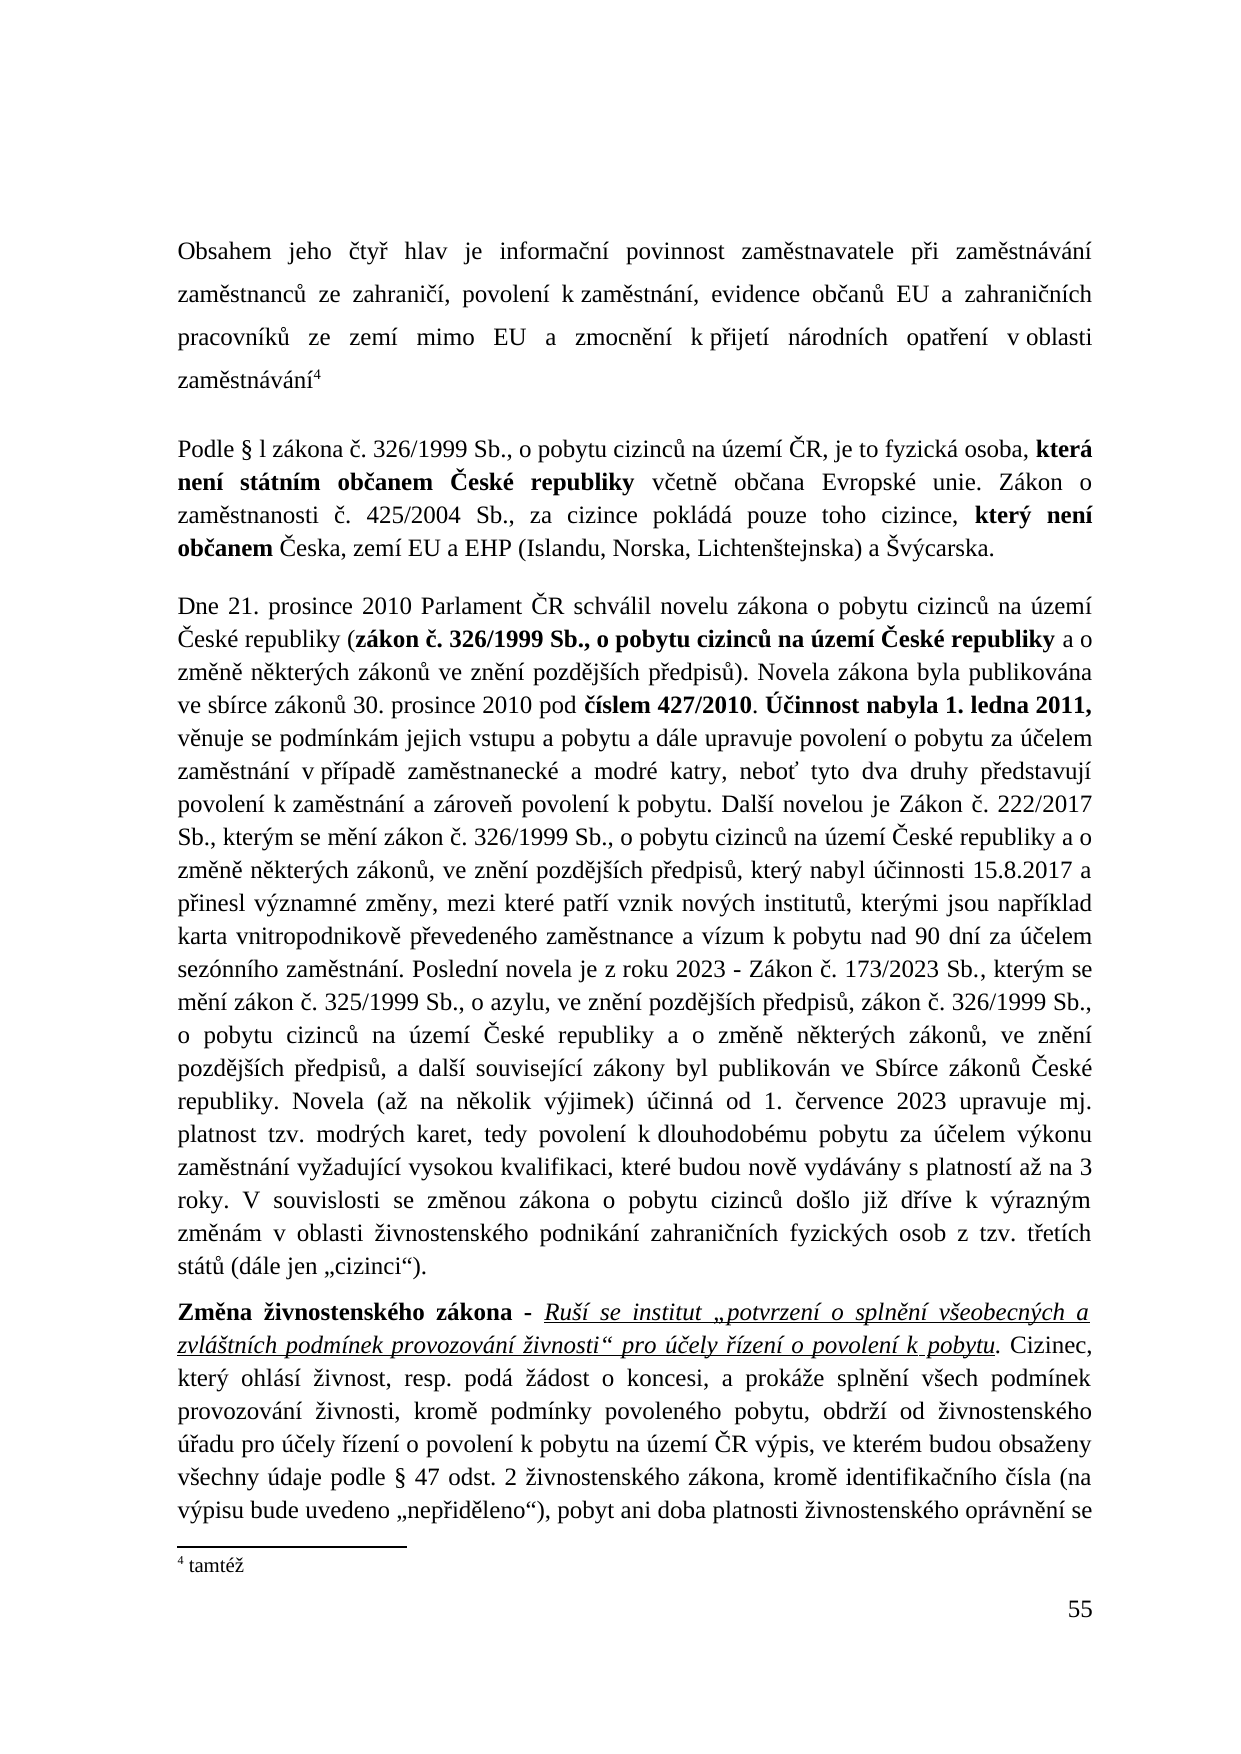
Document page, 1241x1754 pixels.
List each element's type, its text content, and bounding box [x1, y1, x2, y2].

text Dne 21. prosince 2010 Parlament ČR schválil novelu zákona o pobytu cizinců na území České republiky (zákon č. 326/1999 Sb., o pobytu cizinců na území České republiky a o změně některých zákonů ve znění pozdějších předpisů). Novela zákona byla publikována ve sbírce zákonů 30. prosince 2010 pod číslem 427/2010. Účinnost nabyla 1. ledna 2011, věnuje se podmínkám jejich vstupu a pobytu a dále upravuje povolení o pobytu za účelem zaměstnání v případě zaměstnanecké a modré katry, neboť tyto dva druhy představují povolení k zaměstnání a zároveň povolení k pobytu. Další novelou je Zákon č. 222/2017 Sb., kterým se mění zákon č. 326/1999 Sb., o pobytu cizinců na území České republiky a o změně některých zákonů, ve znění pozdějších předpisů, který nabyl účinnosti 15.8.2017 a přinesl významné změny, mezi které patří vznik nových institutů, kterými jsou například karta vnitropodnikově převedeného zaměstnance a vízum k pobytu nad 90 dní za účelem sezónního zaměstnání. Poslední novela je z roku 2023 - Zákon č. 173/2023 Sb., kterým se mění zákon č. 325/1999 Sb., o azylu, ve znění pozdějších předpisů, zákon č. 326/1999 Sb., o pobytu cizinců na území České republiky a o změně některých zákonů, ve znění pozdějších předpisů, a další související zákony byl publikován ve Sbírce zákonů České republiky. Novela (až na několik výjimek) účinná od 1. července 2023 upravuje mj. platnost tzv. modrých karet, tedy povolení k dlouhodobému pobytu za účelem výkonu zaměstnání vyžadující vysokou kvalifikaci, které budou nově vydávány s platností až na 3 roky. V souvislosti se změnou zákona o pobytu cizinců došlo již dříve k výrazným změnám v oblasti živnostenského podnikání zahraničních fyzických osob z tzv. třetích států (dále jen „cizinci“). [177, 591, 1092, 1280]
text Podle § l zákona č. 326/1999 Sb., o pobytu cizinců na území ČR, je to fyzická osoba, která není státním občanem České republiky včetně občana Evropské unie. Zákon o zaměstnanosti č. 425/2004 Sb., za cizince pokládá pouze toho cizince, který není občanem Česka, zemí EU a EHP (Islandu, Norska, Lichtenštejnska) a Švýcarska. [177, 434, 1092, 562]
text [177, 236, 1092, 394]
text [177, 1297, 1092, 1524]
